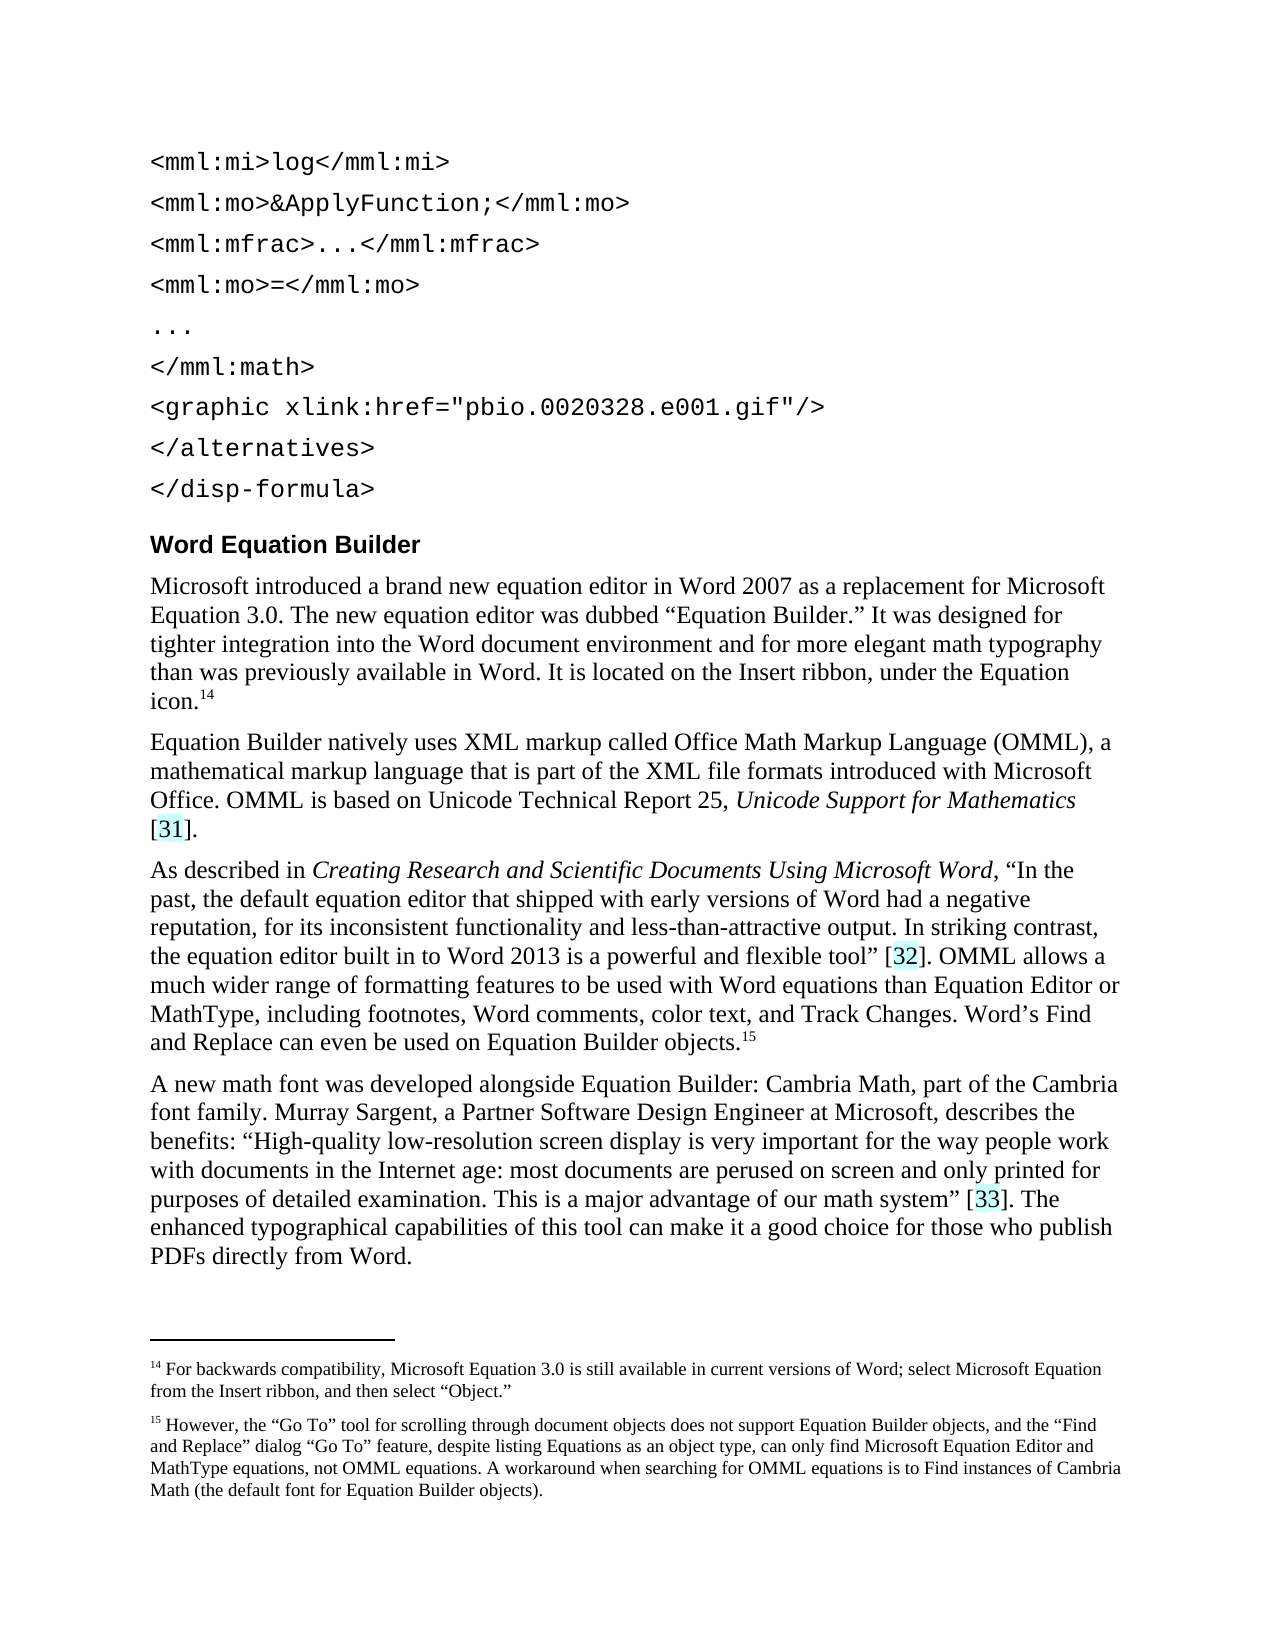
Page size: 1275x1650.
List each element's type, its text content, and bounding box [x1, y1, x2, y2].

text </mml:math> [150, 354, 1125, 382]
text <mml:mi>log</mml:mi> [150, 150, 1125, 178]
text Word Equation Builder [150, 530, 1125, 559]
text <mml:mo>=</mml:mo> [150, 272, 1125, 301]
text A new math font was developed alongside Equation Builder: Cambria Math, part of the Cambria font family. Murray Sargent, a Partner Software Design Engineer at Microsoft, describes the benefits: “High-quality low-resolution screen display is very important for the way people work with documents in the Internet age: most documents are perused on screen and only printed for purposes of detailed examination. This is a major advantage of our math system” [33]. The enhanced typographical capabilities of this tool can make it a good choice for those who publish PDFs directly from Word. [150, 1069, 1125, 1270]
text </disp-formula> [150, 477, 1125, 505]
text </alternatives> [150, 436, 1125, 464]
text <mml:mfrac>...</mml:mfrac> [150, 232, 1125, 260]
text <graphic xlink:href="pbio.0020328.e001.gif"/> [150, 395, 1125, 423]
text Equation Builder natively uses XML markup called Office Math Markup Language (OMML), a mathematical markup language that is part of the XML file formats introduced with Microsoft Office. OMML is based on Unicode Technical Report 25, Unicode Support for Mathematics [31]. [150, 727, 1125, 842]
text As described in Creating Research and Scientific Documents Using Microsoft Word, “In the past, the default equation editor that shipped with early versions of Word had a negative reputation, for its inconsistent functionality and less-than-attractive output. In striking contrast, the equation editor built in to Word 2013 is a powerful and flexible tool” [32]. OMML allows a much wider range of formatting features to be used with Word equations than Equation Editor or MathType, including footnotes, Word comments, color text, and Track Changes. Word’s Find and Replace can even be used on Equation Builder objects. [150, 855, 1125, 1056]
text Microsoft introduced a brand new equation editor in Word 2007 as a replacement for Microsoft Equation 3.0. The new equation editor was dubbed “Equation Builder.” It was designed for tighter integration into the Word document environment and for more elegant math typography than was previously available in Word. It is located on the Insert ribbon, under the Equation icon. [150, 571, 1125, 715]
text <mml:mo>&ApplyFunction;</mml:mo> [150, 191, 1125, 219]
text ... [150, 313, 1125, 342]
